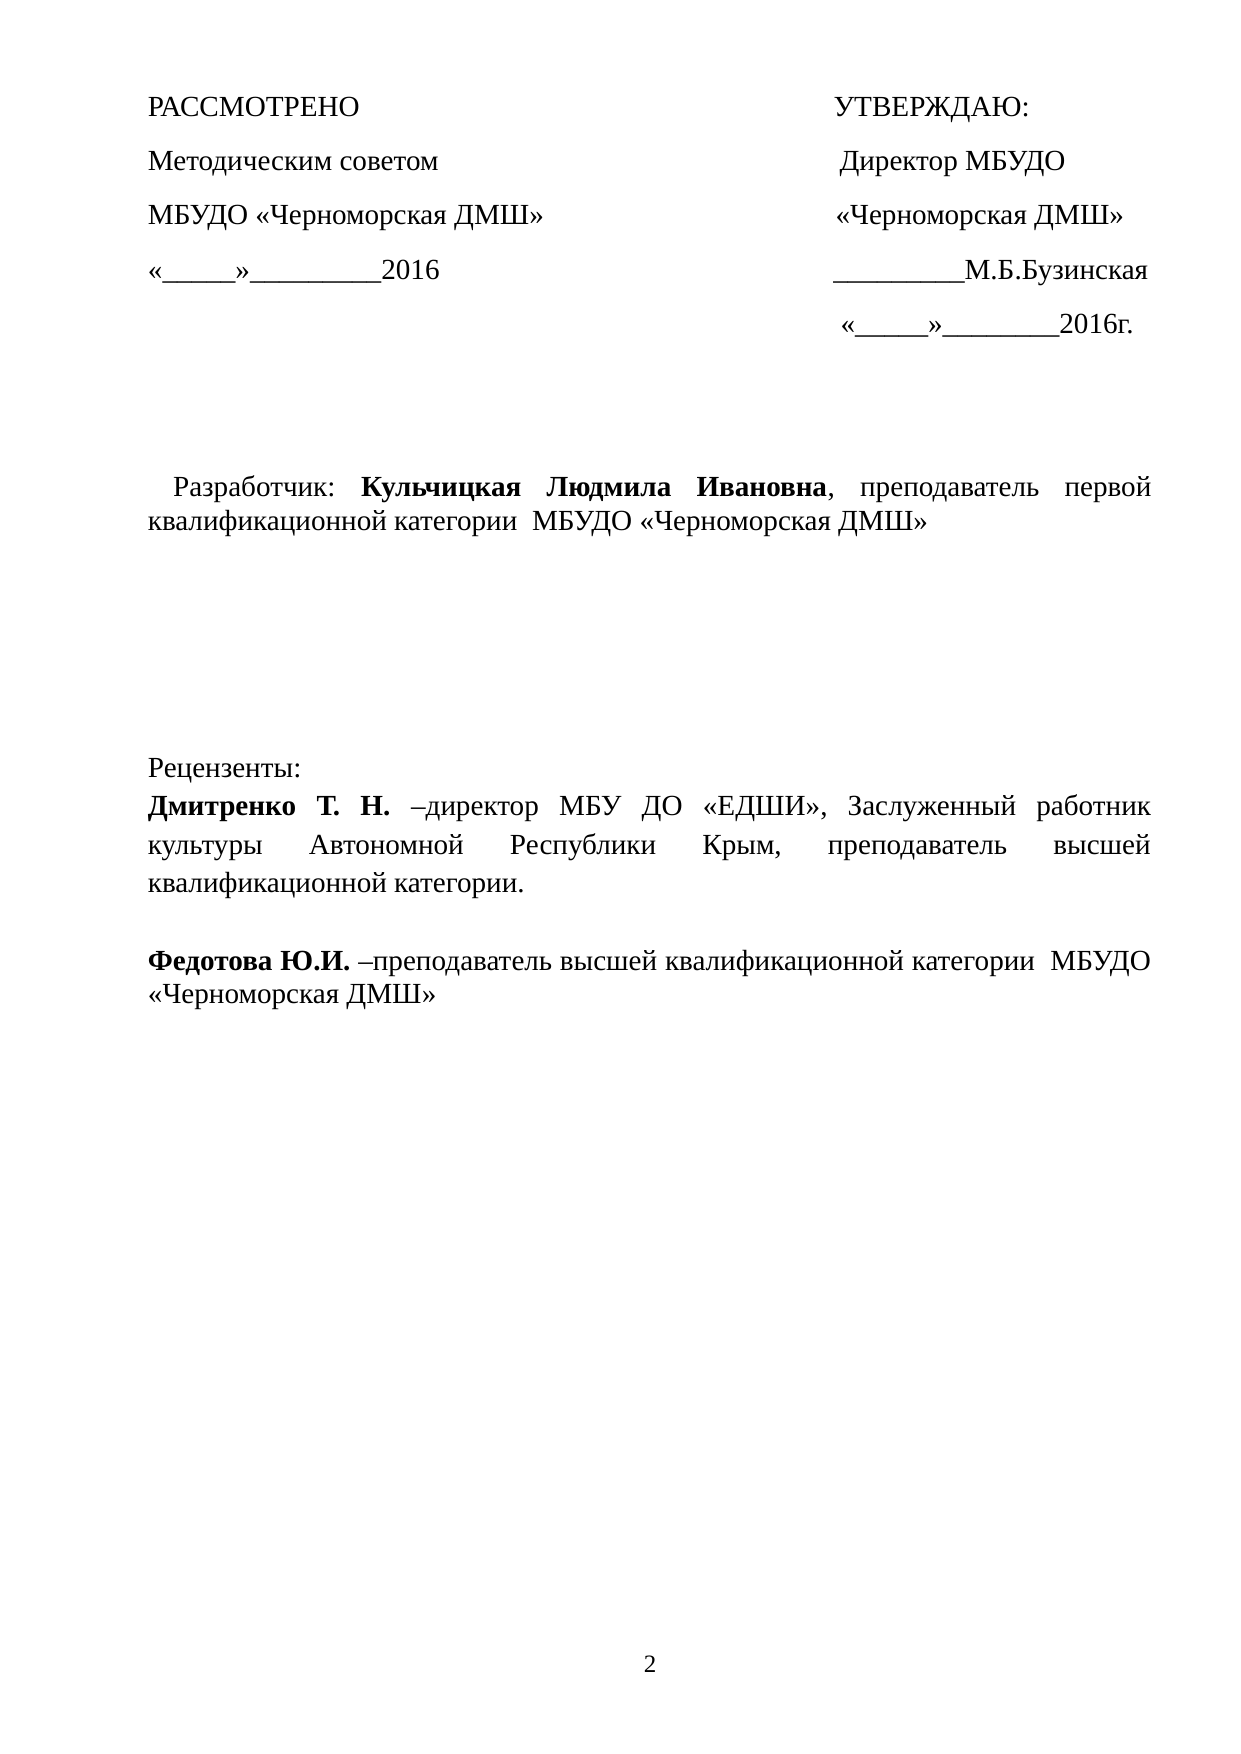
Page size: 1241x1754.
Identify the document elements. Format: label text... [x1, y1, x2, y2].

text МБУДО «Черноморская ДМШ» «Черноморская ДМШ» [148, 197, 1152, 231]
text Рецензенты: [148, 750, 1152, 783]
text РАССМОТРЕНО УТВЕРЖДАЮ: [148, 89, 1152, 122]
text Методическим советом Директор МБУДО [148, 143, 1152, 177]
text Дмитренко Т. Н. –директор МБУ ДО «ЕДШИ», Заслуженный работник культуры Автономной Республики Крым, преподаватель высшей квалификационной категории. [148, 788, 1152, 899]
text «_____»_________2016 _________М.Б.Бузинская [148, 252, 1152, 285]
text «_____»________2016г. [148, 306, 1152, 340]
text Федотова Ю.И. –преподаватель высшей квалификационной категории МБУДО «Черноморская ДМШ» [148, 943, 1152, 1010]
text Разработчик: Кульчицкая Людмила Ивановна, преподаватель первой квалификационной категории МБУДО «Черноморская ДМШ» [148, 469, 1152, 536]
